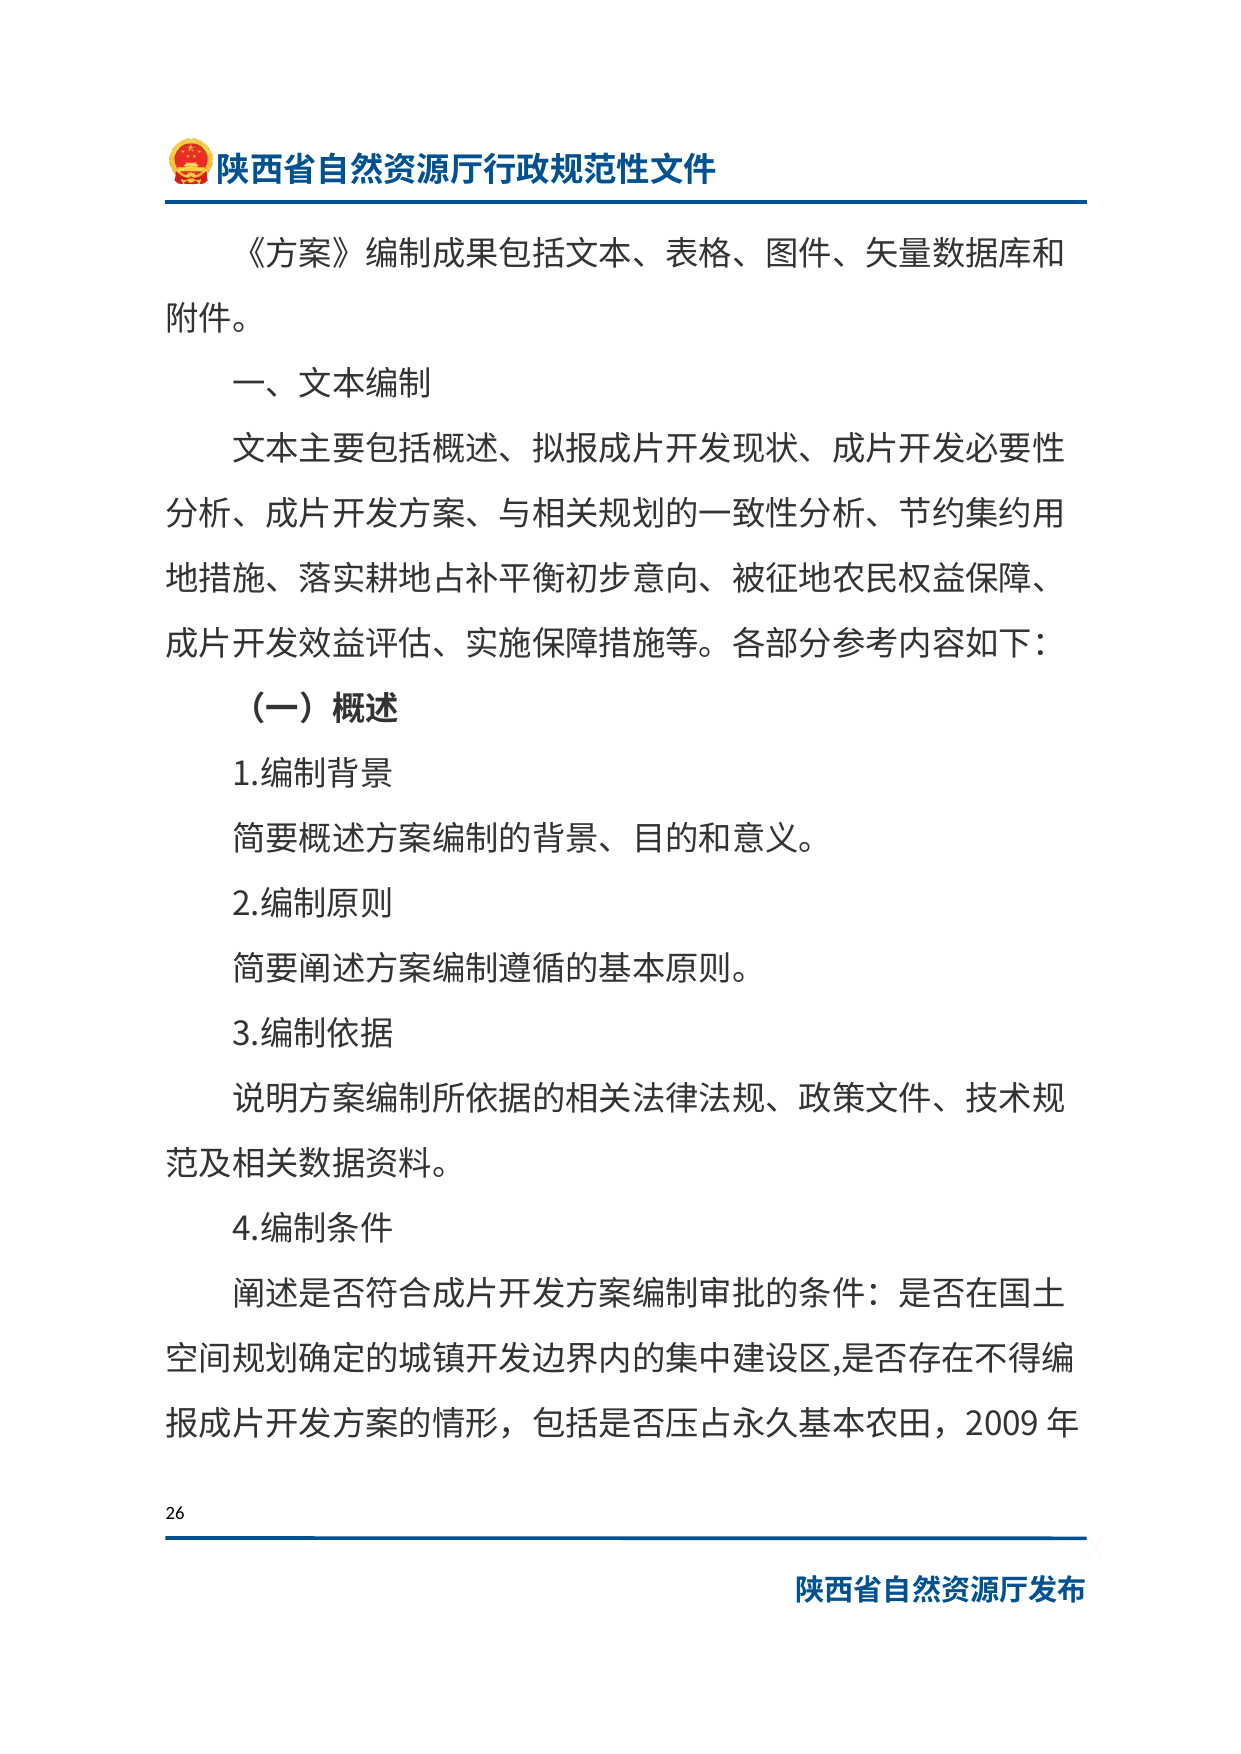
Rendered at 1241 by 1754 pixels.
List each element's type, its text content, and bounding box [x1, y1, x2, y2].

text 一、文本编制 [165, 349, 1087, 414]
text 文本主要包括概述、拟报成片开发现状、成片开发必要性分析、成片开发方案、与相关规划的一致性分析、节约集约用地措施、落实耕地占补平衡初步意向、被征地农民权益保障、成片开发效益评估、实施保障措施等。各部分参考内容如下： [165, 414, 1087, 674]
text 4.编制条件 [165, 1194, 1087, 1259]
text 简要阐述方案编制遵循的基本原则。 [165, 934, 1087, 999]
text 说明方案编制所依据的相关法律法规、政策文件、技术规范及相关数据资料。 [165, 1064, 1087, 1194]
text 简要概述方案编制的背景、目的和意义。 [165, 804, 1087, 869]
text 2.编制原则 [165, 869, 1087, 934]
text （一）概述 [165, 674, 1087, 739]
text 3.编制依据 [165, 999, 1087, 1064]
text 《方案》编制成果包括文本、表格、图件、矢量数据库和附件。 [165, 219, 1087, 349]
text 1.编制背景 [165, 739, 1087, 804]
picture [165, 136, 217, 188]
